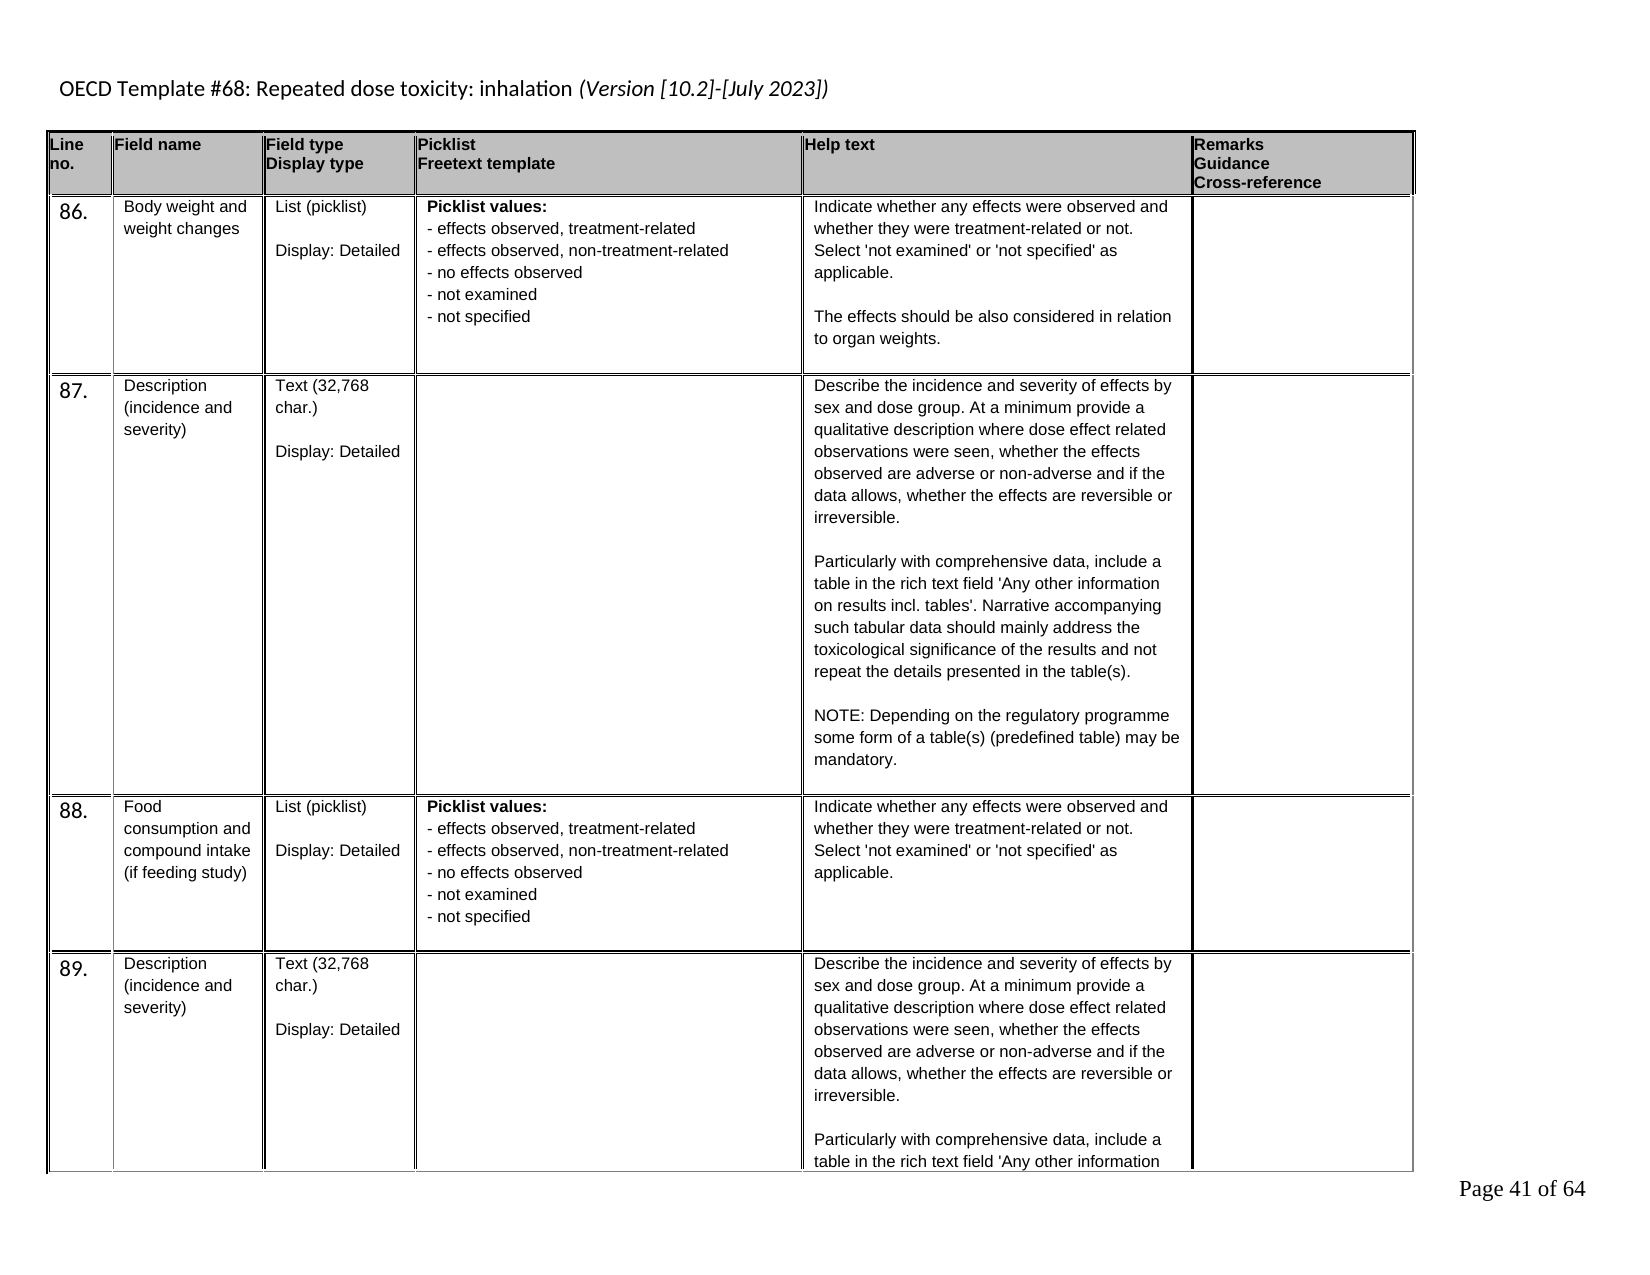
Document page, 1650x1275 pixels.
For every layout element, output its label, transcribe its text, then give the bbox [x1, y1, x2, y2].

table_cell Indicate whether any effects were observed and whether they were treatment-related or not. Select 'not examined' or 'not specified' as applicable. [804, 797, 1191, 950]
table_cell Indicate whether any effects were observed and whether they were treatment-related or not. Select 'not examined' or 'not specified' as applicable. The effects should be also considered in relation to organ weights. [804, 197, 1191, 373]
table_cell [50, 794, 111, 950]
table_cell [416, 954, 803, 1171]
table_cell [1192, 373, 1414, 793]
table_cell [48, 194, 112, 373]
table_cell Food consumption and compound intake (if feeding study) [114, 797, 262, 950]
table_cell Picklist values: - effects observed, treatment-related - effects observed, non-treatment-related - no effects observed - not examined - not specified [417, 797, 801, 950]
table_header Remarks Guidance Cross-reference [1192, 133, 1412, 194]
table_header Picklist Freetext template [416, 133, 803, 194]
table_cell [1194, 794, 1413, 950]
table_cell Body weight and weight changes [114, 197, 262, 373]
table_cell Picklist values: - effects observed, treatment-related - effects observed, non-treatment-related - no effects observed - not examined - not specified [417, 197, 801, 373]
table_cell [803, 954, 1192, 1171]
table_cell Text (32,768 char.) Display: Detailed [266, 376, 414, 793]
table_cell Description (incidence and severity) [114, 376, 262, 793]
table_cell List (picklist) Display: Detailed [266, 197, 414, 373]
table_header Help text [803, 133, 1192, 194]
table_header Field name [113, 132, 264, 194]
table_cell [50, 950, 112, 1171]
table_header Field type Display type [264, 133, 416, 194]
table_cell Description (incidence and severity) [113, 950, 264, 1171]
table_cell [1192, 950, 1413, 1171]
table_cell [48, 373, 112, 793]
table_cell [1192, 194, 1414, 373]
table_header Line no. [50, 133, 112, 194]
table_cell Text (32,768 char.) Display: Detailed [264, 954, 416, 1171]
table_cell [417, 376, 801, 793]
table_cell List (picklist) Display: Detailed [266, 797, 414, 950]
